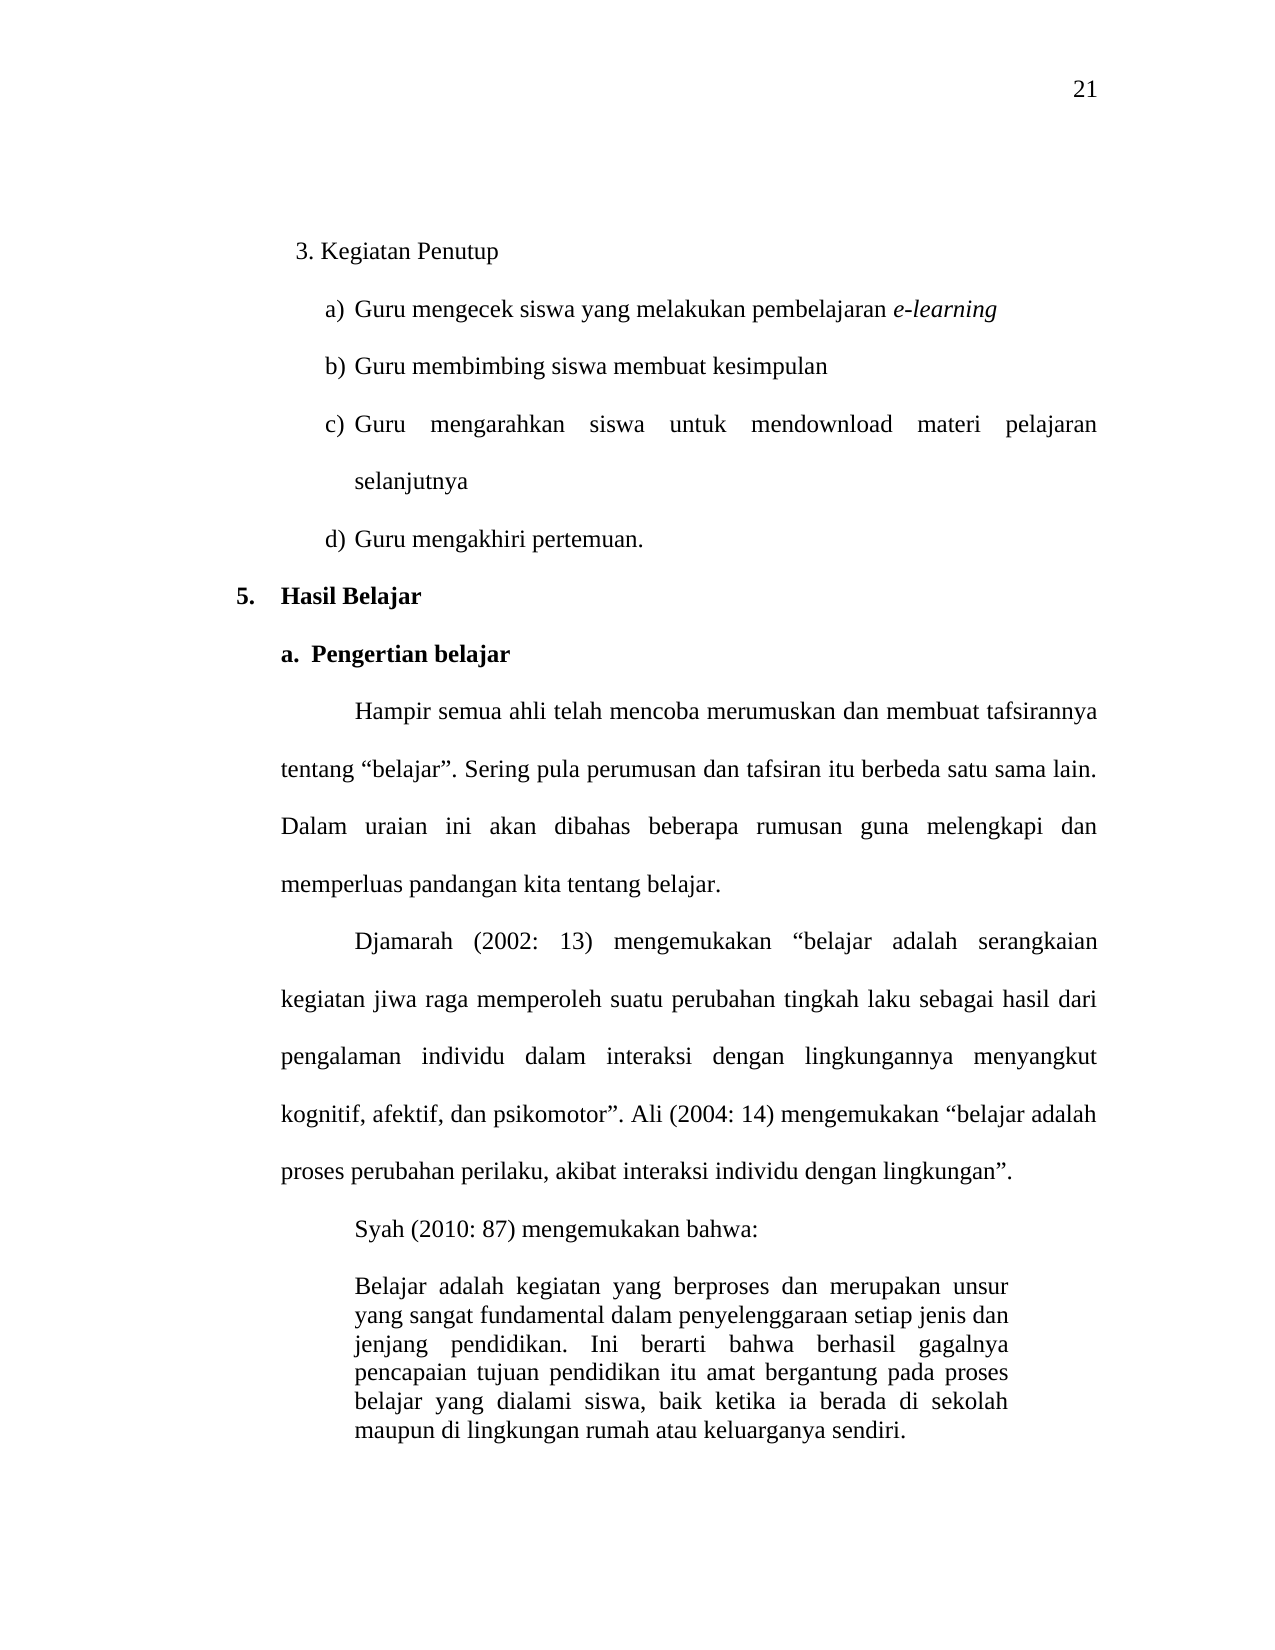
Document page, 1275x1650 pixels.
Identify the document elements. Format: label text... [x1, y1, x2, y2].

list Guru mengakhiri pertemuan. [325, 524, 1098, 552]
list Syah (2010: 87) mengemukakan bahwa: [354, 1214, 1098, 1242]
list Djamarah (2002: 13) mengemukakan “belajar adalah serangkaian kegiatan jiwa raga memperoleh suatu perubahan tingkah laku sebagai hasil dari pengalaman individu dalam interaksi dengan lingkungannya menyangkut kognitif, afektif, dan psikomotor”. Ali (2004: 14) mengemukakan “belajar adalah proses perubahan perilaku, akibat interaksi individu dengan lingkungan”. [281, 926, 1098, 1185]
list Belajar adalah kegiatan yang berproses dan merupakan unsur yang sangat fundamental dalam penyelenggaraan setiap jenis dan jenjang pendidikan. Ini berarti bahwa berhasil gagalnya pencapaian tujuan pendidikan itu amat bergantung pada proses belajar yang dialami siswa, baik ketika ia berada di sekolah maupun di lingkungan rumah atau keluarganya sendiri. [354, 1271, 1009, 1444]
list 3. Kegiatan Penutup [295, 236, 1098, 265]
list Pengertian belajar [281, 639, 1098, 667]
list Hasil Belajar [236, 581, 1098, 610]
list Hampir semua ahli telah mencoba merumuskan dan membuat tafsirannya tentang “belajar”. Sering pula perumusan dan tafsiran itu berbeda satu sama lain. Dalam uraian ini akan dibahas beberapa rumusan guna melengkapi dan memperluas pandangan kita tentang belajar. [281, 696, 1098, 897]
list Guru mengecek siswa yang melakukan pembelajaran e-learning [325, 294, 1098, 322]
list Guru mengarahkan siswa untuk mendownload materi pelajaran selanjutnya [325, 409, 1098, 495]
list Guru membimbing siswa membuat kesimpulan [325, 351, 1098, 380]
